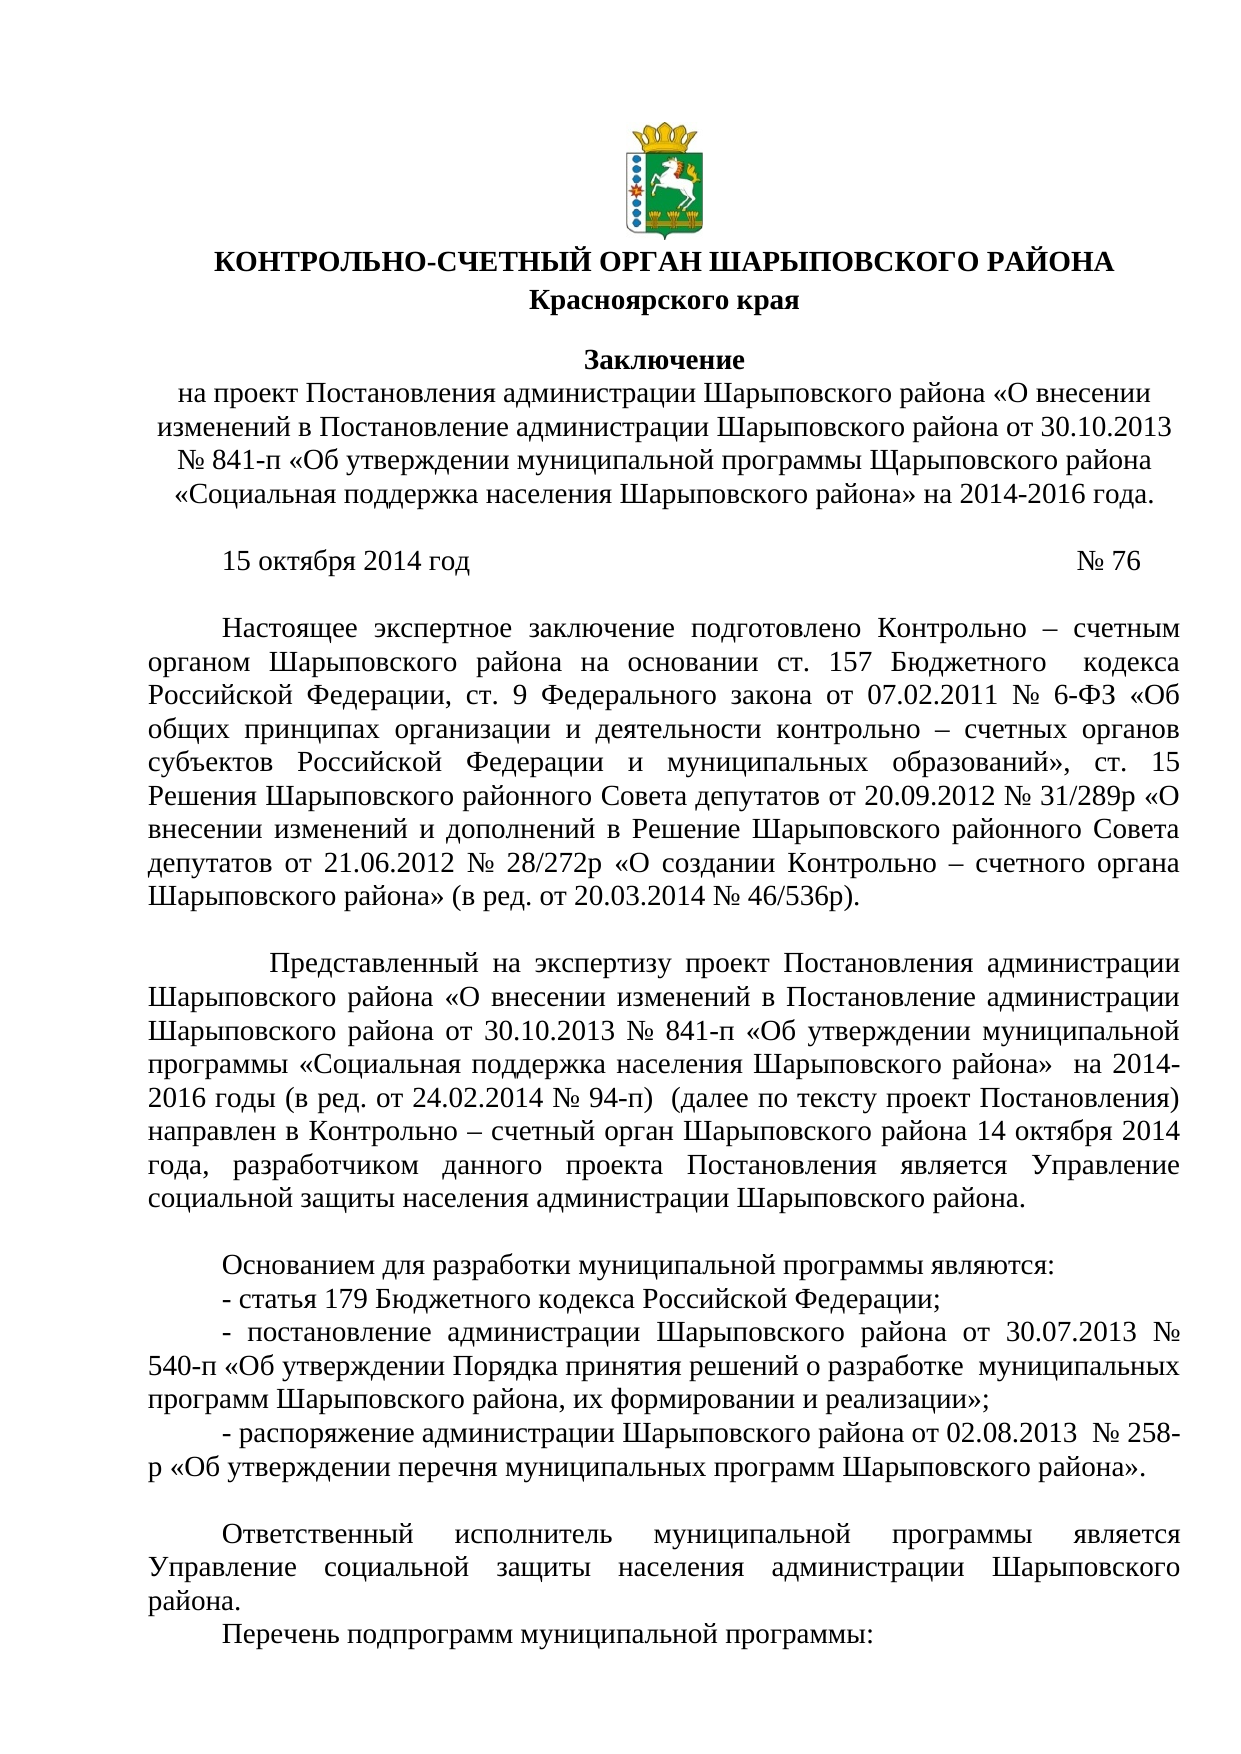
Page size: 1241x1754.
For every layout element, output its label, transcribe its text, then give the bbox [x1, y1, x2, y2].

text Настоящее экспертное заключение подготовлено Контрольно – счетным органом Шарыповского района на основании ст. 157 Бюджетного кодекса Российской Федерации, ст. 9 Федерального закона от 07.02.2011 № 6-ФЗ «Об общих принципах организации и деятельности контрольно – счетных органов субъектов Российской Федерации и муниципальных образований», ст. 15 Решения Шарыповского районного Совета депутатов от 20.09.2012 № 31/289р «О внесении изменений и дополнений в Решение Шарыповского районного Совета депутатов от 21.06.2012 № 28/272р «О создании Контрольно – счетного органа Шарыповского района» (в ред. от 20.03.2014 № 46/536р). [148, 610, 1181, 912]
text Ответственный исполнитель муниципальной программы является Управление социальной защиты населения администрации Шарыповского района. [148, 1516, 1181, 1616]
text на проект Постановления администрации Шарыповского района «О внесении изменений в Постановление администрации Шарыповского района от 30.10.2013 № 841-п «Об утверждении муниципальной программы Щарыповского района «Социальная поддержка населения Шарыповского района» на 2014-2016 года. [148, 375, 1181, 509]
text Заключение [148, 342, 1181, 375]
text Основанием для разработки муниципальной программы являются: [148, 1247, 1181, 1281]
text - распоряжение администрации Шарыповского района от 02.08.2013 № 258-р «Об утверждении перечня муниципальных программ Шарыповского района». [148, 1415, 1181, 1482]
text 15 октября 2014 год № 76 [148, 543, 1181, 577]
text - статья 179 Бюджетного кодекса Российской Федерации; [148, 1281, 1181, 1314]
text Перечень подпрограмм муниципальной программы: [148, 1616, 1181, 1650]
text Красноярского края [148, 282, 1181, 316]
text Представленный на экспертизу проект Постановления администрации Шарыповского района «О внесении изменений в Постановление администрации Шарыповского района от 30.10.2013 № 841-п «Об утверждении муниципальной программы «Социальная поддержка населения Шарыповского района» на 2014-2016 годы (в ред. от 24.02.2014 № 94-п) (далее по тексту проект Постановления) направлен в Контрольно – счетный орган Шарыповского района 14 октября 2014 года, разработчиком данного проекта Постановления является Управление социальной защиты населения администрации Шарыповского района. [148, 946, 1181, 1214]
text КОНТРОЛЬНО-СЧЕТНЫЙ ОРГАН ШАРЫПОВСКОГО РАЙОНА [148, 244, 1181, 277]
text - постановление администрации Шарыповского района от 30.07.2013 № 540-п «Об утверждении Порядка принятия решений о разработке муниципальных программ Шарыповского района, их формировании и реализации»; [148, 1314, 1181, 1415]
picture [626, 122, 703, 240]
